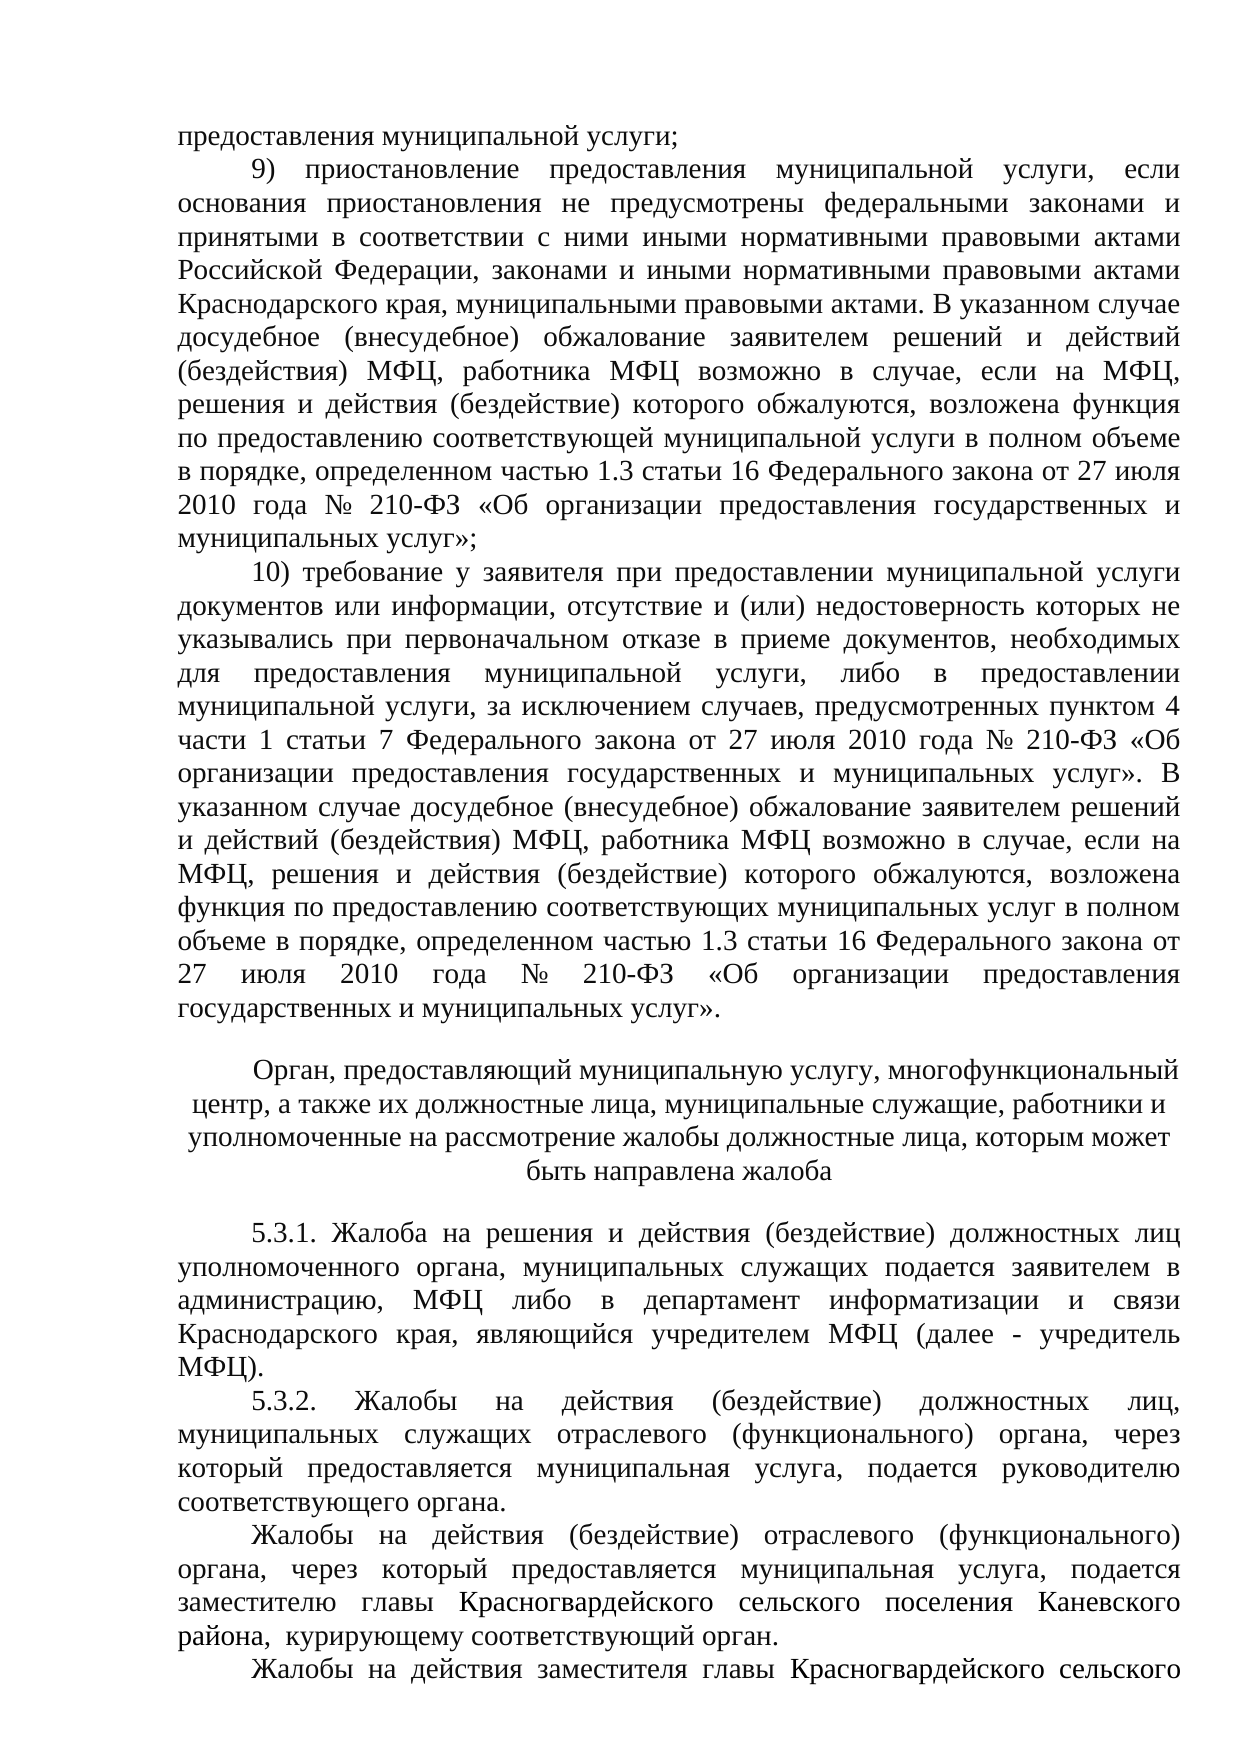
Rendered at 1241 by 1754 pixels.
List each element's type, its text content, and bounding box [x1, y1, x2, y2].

text 5.3.1. Жалоба на решения и действия (бездействие) должностных лиц уполномоченного органа, муниципальных служащих подается заявителем в администрацию, МФЦ либо в департамент информатизации и связи Краснодарского края, являющийся учредителем МФЦ (далее - учредитель МФЦ). [177, 1215, 1181, 1383]
text 5.3.2. Жалобы на действия (бездействие) должностных лиц, муниципальных служащих отраслевого (функционального) органа, через который предоставляется муниципальная услуга, подается руководителю соответствующего органа. [177, 1383, 1181, 1517]
text 9) приостановление предоставления муниципальной услуги, если основания приостановления не предусмотрены федеральными законами и принятыми в соответствии с ними иными нормативными правовыми актами Российской Федерации, законами и иными нормативными правовыми актами Краснодарского края, муниципальными правовыми актами. В указанном случае досудебное (внесудебное) обжалование заявителем решений и действий (бездействия) МФЦ, работника МФЦ возможно в случае, если на МФЦ, решения и действия (бездействие) которого обжалуются, возложена функция по предоставлению соответствующей муниципальной услуги в полном объеме в порядке, определенном частью 1.3 статьи 16 Федерального закона от 27 июля 2010 года № 210-ФЗ «Об организации предоставления государственных и муниципальных услуг»; [177, 152, 1181, 554]
text 10) требование у заявителя при предоставлении муниципальной услуги документов или информации, отсутствие и (или) недостоверность которых не указывались при первоначальном отказе в приеме документов, необходимых для предоставления муниципальной услуги, либо в предоставлении муниципальной услуги, за исключением случаев, предусмотренных пунктом 4 части 1 статьи 7 Федерального закона от 27 июля 2010 года № 210-ФЗ «Об организации предоставления государственных и муниципальных услуг». В указанном случае досудебное (внесудебное) обжалование заявителем решений и действий (бездействия) МФЦ, работника МФЦ возможно в случае, если на МФЦ, решения и действия (бездействие) которого обжалуются, возложена функция по предоставлению соответствующих муниципальных услуг в полном объеме в порядке, определенном частью 1.3 статьи 16 Федерального закона от 27 июля 2010 года № 210-ФЗ «Об организации предоставления государственных и муниципальных услуг». [177, 554, 1181, 1024]
text Жалобы на действия (бездействие) отраслевого (функционального) органа, через который предоставляется муниципальная услуга, подается заместителю главы Красногвардейского сельского поселения Каневского района, курирующему соответствующий орган. [177, 1517, 1181, 1651]
text Орган, предоставляющий муниципальную услугу, многофункциональный центр, а также их должностные лица, муниципальные служащие, работники и уполномоченные на рассмотрение жалобы должностные лица, которым может быть направлена жалоба [177, 1052, 1181, 1187]
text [177, 118, 1181, 152]
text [177, 1651, 1181, 1685]
